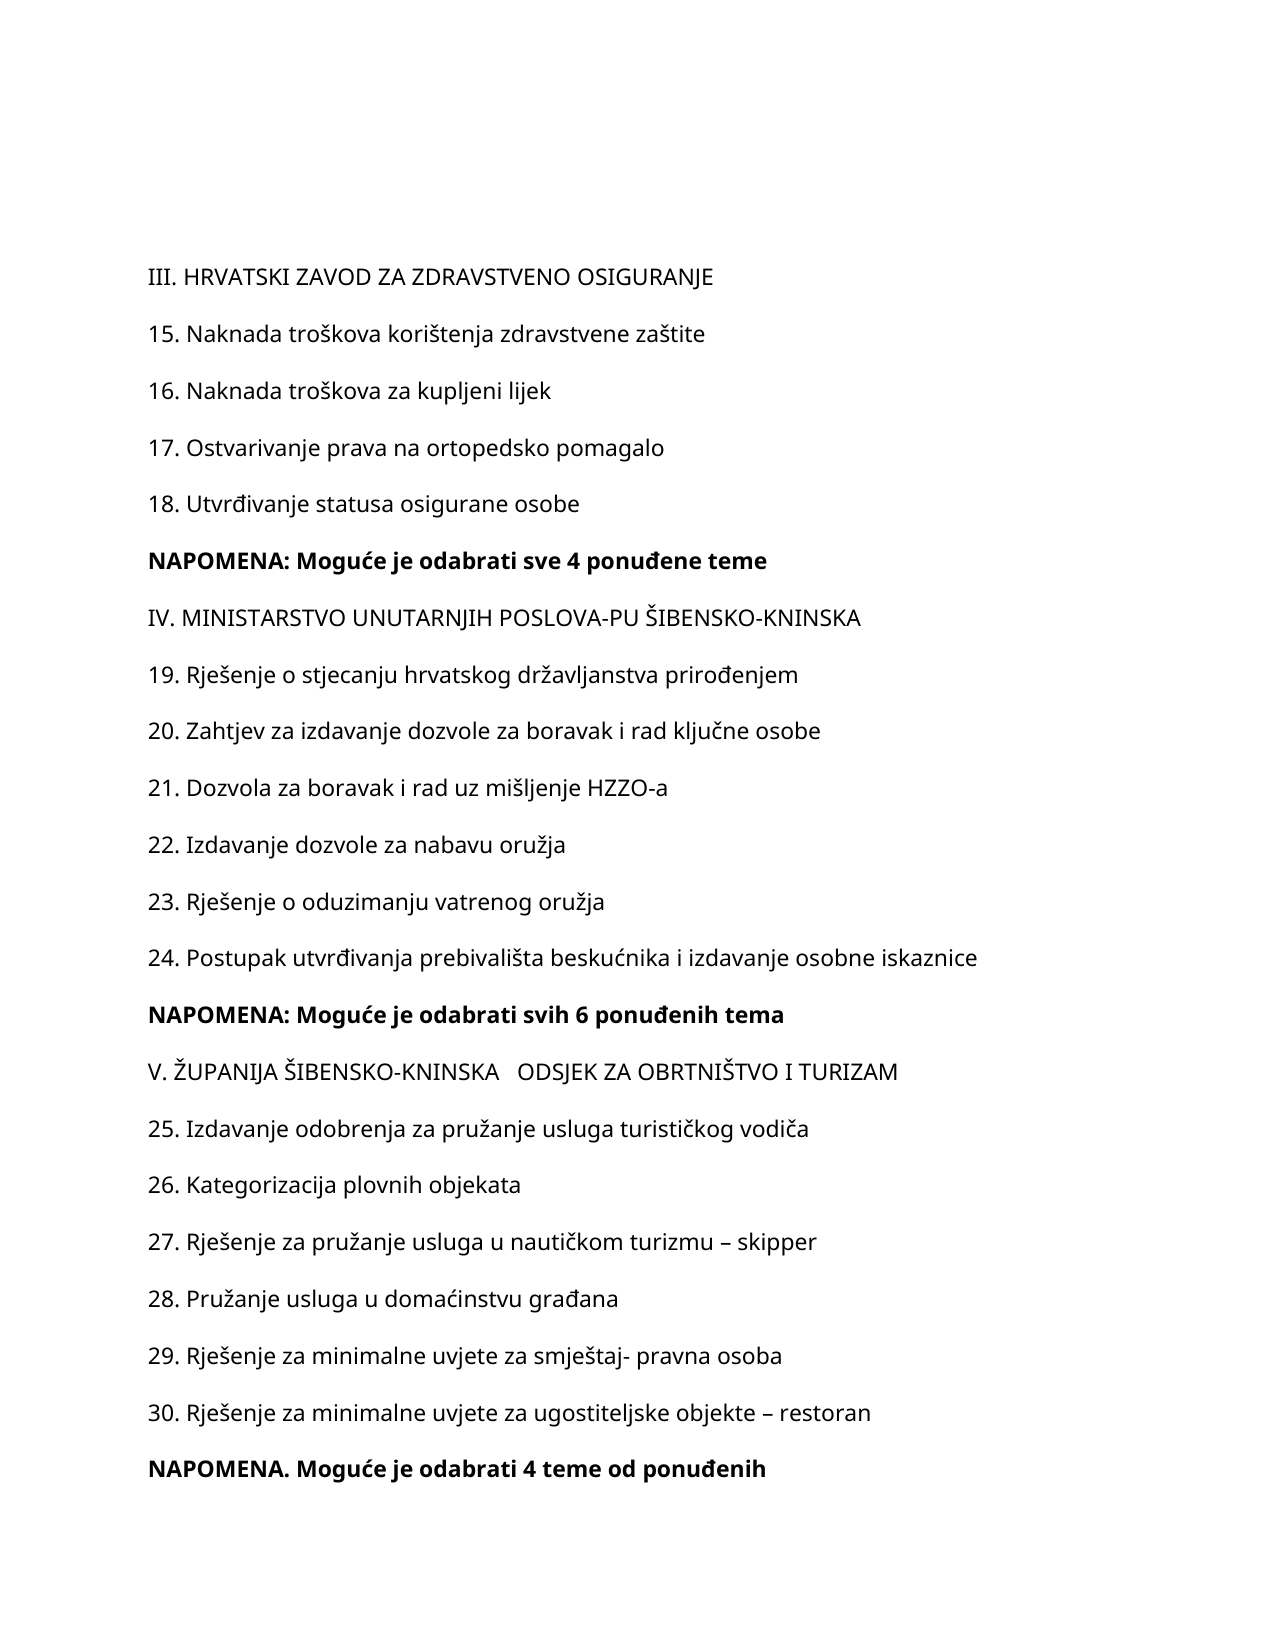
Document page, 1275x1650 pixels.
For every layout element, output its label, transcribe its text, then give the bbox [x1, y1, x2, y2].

text NAPOMENA: Moguće je odabrati sve 4 ponuđene teme [148, 545, 1127, 576]
text 17. Ostvarivanje prava na ortopedsko pomagalo [148, 431, 1127, 463]
text NAPOMENA: Moguće je odabrati svih 6 ponuđenih tema [148, 999, 1127, 1030]
text IV. MINISTARSTVO UNUTARNJIH POSLOVA-PU ŠIBENSKO-KNINSKA [148, 602, 1127, 633]
text 19. Rješenje o stjecanju hrvatskog državljanstva prirođenjem [148, 658, 1127, 690]
text 25. Izdavanje odobrenja za pružanje usluga turističkog vodiča [148, 1113, 1127, 1144]
text V. ŽUPANIJA ŠIBENSKO-KNINSKA ODSJEK ZA OBRTNIŠTVO I TURIZAM [148, 1056, 1127, 1087]
text 27. Rješenje za pružanje usluga u nautičkom turizmu – skipper [148, 1226, 1127, 1257]
text 22. Izdavanje dozvole za nabavu oružja [148, 829, 1127, 860]
text 20. Zahtjev za izdavanje dozvole za boravak i rad ključne osobe [148, 715, 1127, 747]
text 24. Postupak utvrđivanja prebivališta beskućnika i izdavanje osobne iskaznice [148, 942, 1127, 974]
text 28. Pružanje usluga u domaćinstvu građana [148, 1283, 1127, 1314]
text 29. Rješenje za minimalne uvjete za smještaj- pravna osoba [148, 1340, 1127, 1371]
text NAPOMENA. Moguće je odabrati 4 teme od ponuđenih [148, 1453, 1127, 1484]
text 18. Utvrđivanje statusa osigurane osobe [148, 488, 1127, 519]
text 21. Dozvola za boravak i rad uz mišljenje HZZO-a [148, 772, 1127, 803]
text 15. Naknada troškova korištenja zdravstvene zaštite [148, 318, 1127, 349]
text 26. Kategorizacija plovnih objekata [148, 1169, 1127, 1201]
text 30. Rješenje za minimalne uvjete za ugostiteljske objekte – restoran [148, 1397, 1127, 1428]
text 16. Naknada troškova za kupljeni lijek [148, 375, 1127, 406]
text 23. Rješenje o oduzimanju vatrenog oružja [148, 886, 1127, 917]
text III. HRVATSKI ZAVOD ZA ZDRAVSTVENO OSIGURANJE [148, 261, 1127, 292]
